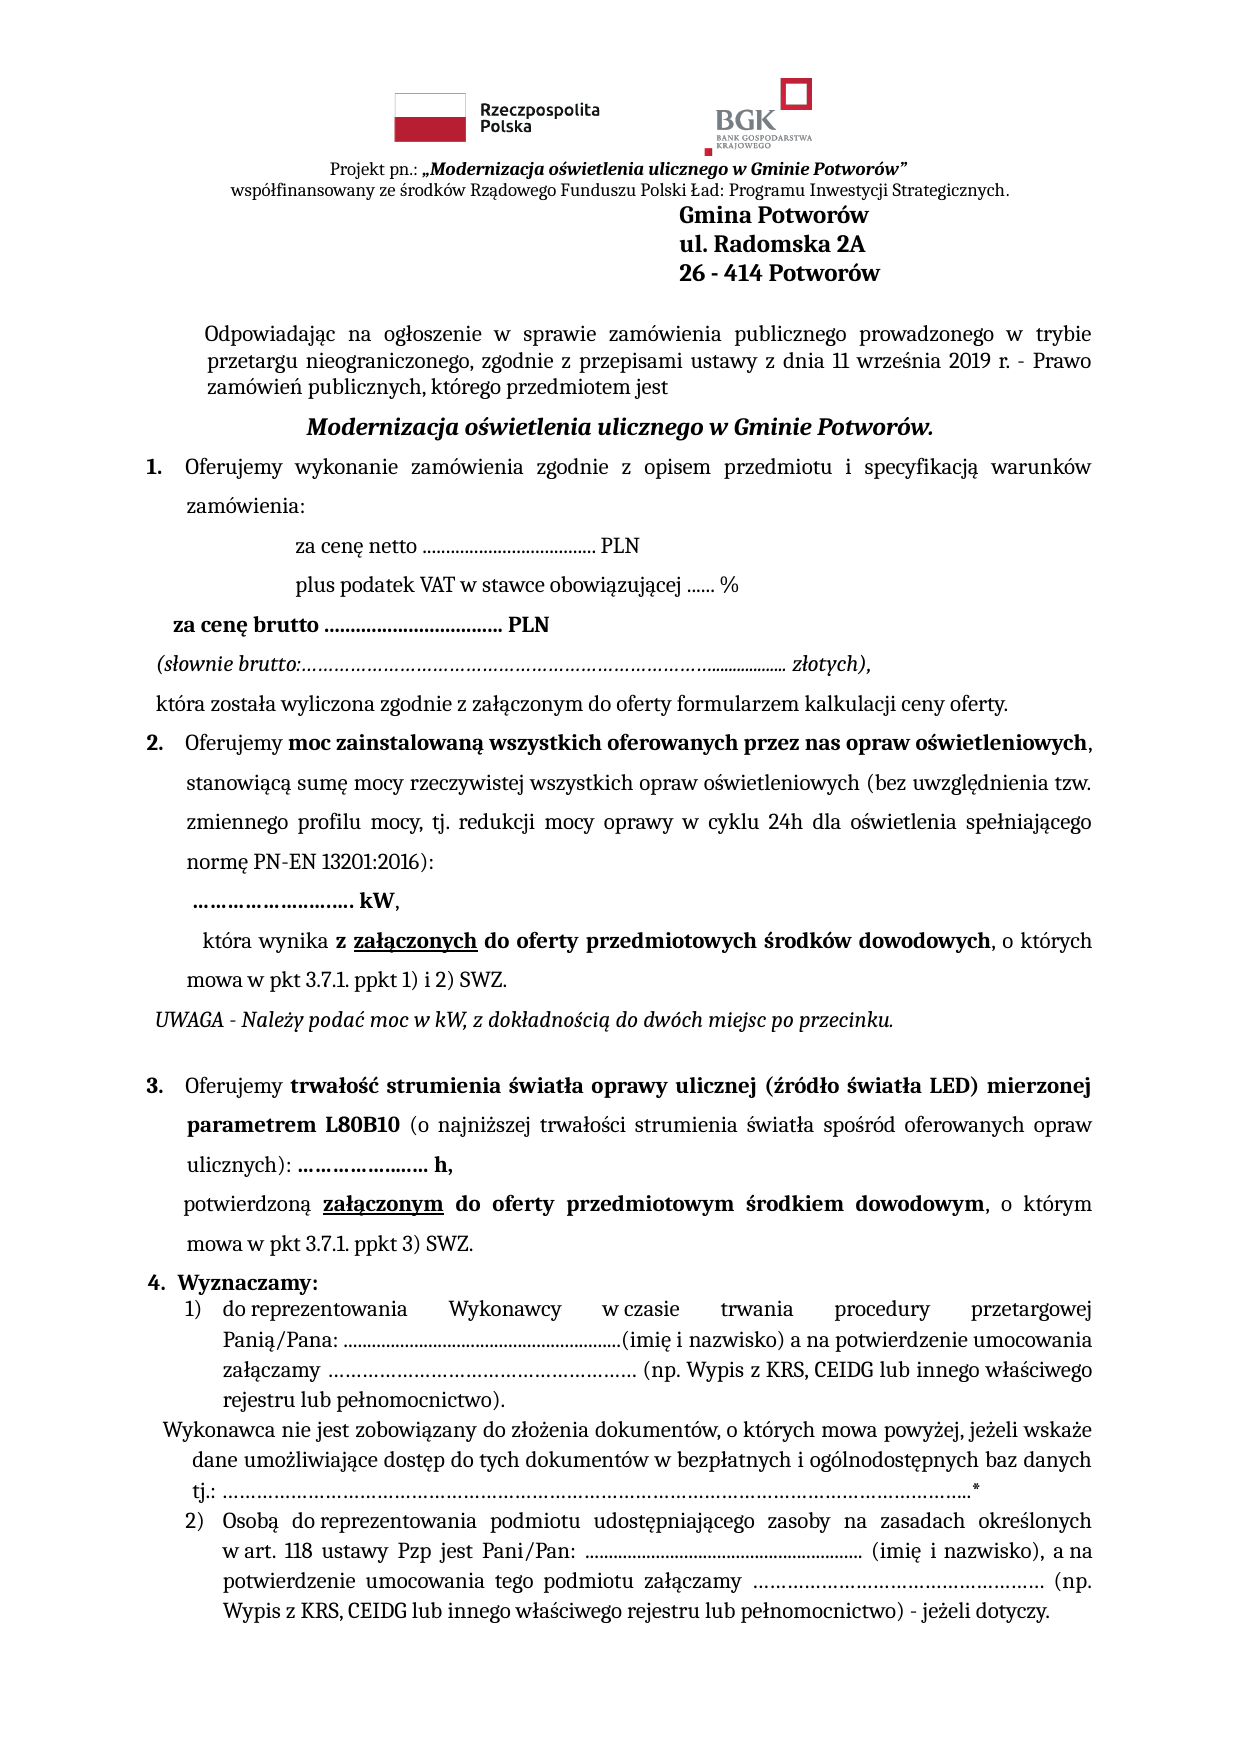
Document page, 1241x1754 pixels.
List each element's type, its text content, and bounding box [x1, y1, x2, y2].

list Oferujemy wykonanie zamówienia zgodnie z opisem przedmiotu i specyfikacją warunków zamówienia: [146, 454, 1093, 520]
picture [704, 78, 812, 156]
text Wykonawca nie jest zobowiązany do złożenia dokumentów, o których mowa powyżej, jeżeli wskaże dane umożliwiające dostęp do tych dokumentów w bezpłatnych i ogólnodostępnych baz danych tj.: …………………………………………………………………………………………………………………..* [162, 1417, 1093, 1504]
text plus podatek VAT w stawce obowiązującej ...... % [294, 572, 1093, 599]
text UWAGA - Należy podać moc w kW, z dokładnością do dwóch miejsc po przecinku. [154, 1007, 1093, 1033]
list Wyznaczamy: [148, 1270, 1093, 1296]
text która została wyliczona zgodnie z załączonym do oferty formularzem kalkulacji ceny oferty. [156, 691, 1093, 717]
text Modernizacja oświetlenia ulicznego w Gminie Potworów. [148, 413, 1093, 441]
list do reprezentowania Wykonawcy w czasie trwania procedury przetargowej Panią/Pana: ...........................................................(imię i nazwisko) a na potwierdzenie umocowania załączamy ……………………………………………… (np. Wypis z KRS, CEIDG lub innego właściwego rejestru lub pełnomocnictwo). [185, 1296, 1093, 1413]
text za cenę brutto .................................. PLN [148, 612, 1093, 638]
picture [354, 73, 613, 159]
list Osobą do reprezentowania podmiotu udostępniającego zasoby na zasadach określonych w art. 118 ustawy Pzp jest Pani/Pan: ........................................................... (imię i nazwisko), a na potwierdzenie umocowania tego podmiotu załączamy …………………………………………… (np. Wypis z KRS, CEIDG lub innego właściwego rejestru lub pełnomocnictwo) - jeżeli dotyczy. [185, 1508, 1093, 1624]
list Oferujemy trwałość strumienia światła oprawy ulicznej (źródło światła LED) mierzonej parametrem L80B10 (o najniższej trwałości strumienia światła spośród oferowanych opraw ulicznych): …………….....… h, [146, 1072, 1093, 1178]
text za cenę netto ..................................... PLN [221, 533, 1093, 559]
text potwierdzoną załączonym do oferty przedmiotowym środkiem dowodowym, o którym mowa w pkt 3.7.1. ppkt 3) SWZ. [183, 1191, 1093, 1257]
subtitle ul. Radomska 2A [664, 230, 1093, 259]
subtitle Gmina Potworów [664, 201, 1122, 230]
text ………………..….…. kW, [146, 888, 1093, 914]
text Odpowiadając na ogłoszenie w sprawie zamówienia publicznego prowadzonego w trybie przetargu nieograniczonego, zgodnie z przepisami ustawy z dnia 11 września 2019 r. - Prawo zamówień publicznych, którego przedmiotem jest [204, 321, 1093, 400]
list Oferujemy moc zainstalowaną wszystkich oferowanych przez nas opraw oświetleniowych, stanowiącą sumę mocy rzeczywistej wszystkich opraw oświetleniowych (bez uwzględnienia tzw. zmiennego profilu mocy, tj. redukcji mocy oprawy w cyklu 24h dla oświetlenia spełniającego normę PN-EN 13201:2016): [146, 730, 1093, 875]
subtitle 26 - 414 Potworów [664, 259, 1093, 287]
text która wynika z załączonych do oferty przedmiotowych środków dowodowych, o których mowa w pkt 3.7.1. ppkt 1) i 2) SWZ. [146, 928, 1093, 993]
text (słownie brutto:………………………………………………………………….................. złotych), [156, 651, 1093, 678]
